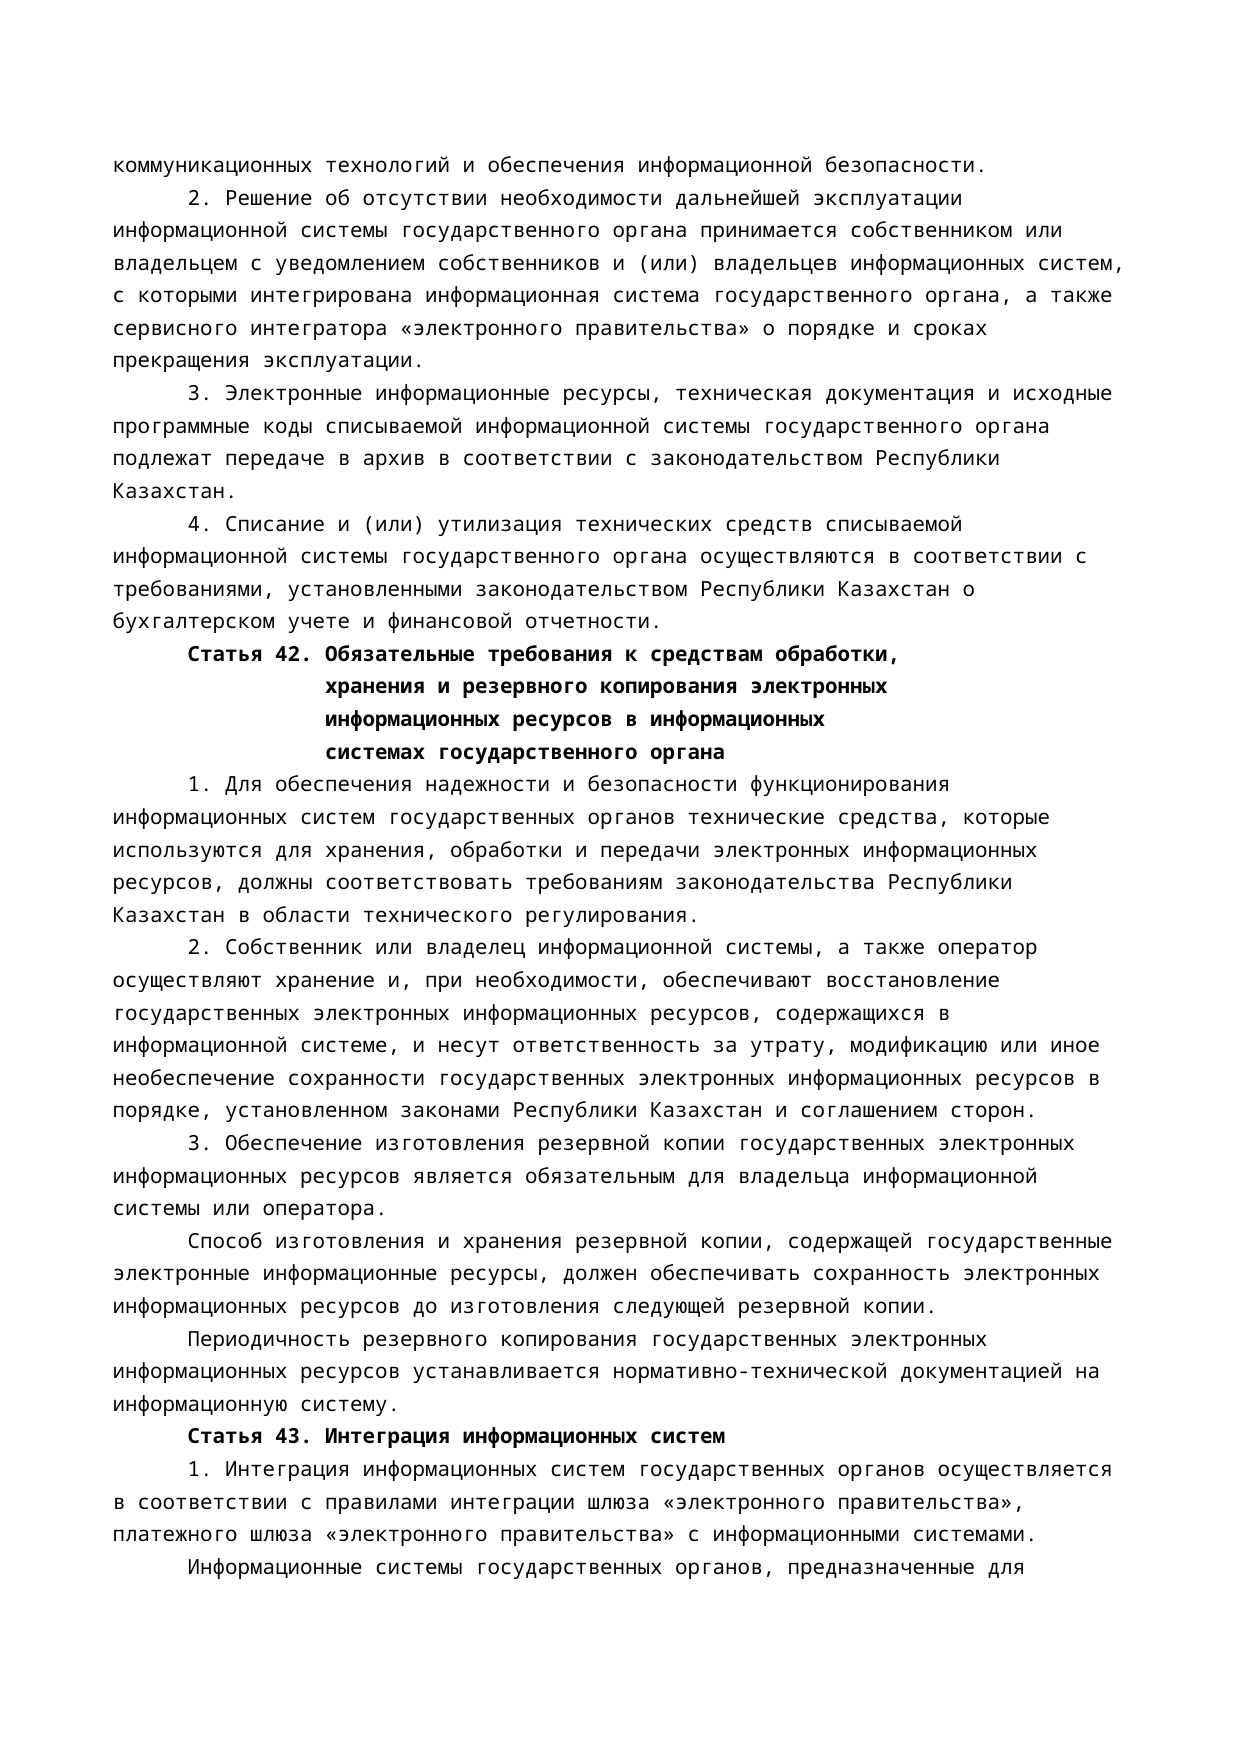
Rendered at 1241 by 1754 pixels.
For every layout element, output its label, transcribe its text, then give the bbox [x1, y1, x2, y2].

text Статья 42. Обязательные требования к средствам обработки, хранения и резервного копирования электронных информационных ресурсов в информационных системах государственного органа [112, 639, 1128, 765]
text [112, 1454, 1128, 1580]
text 1. Для обеспечения надежности и безопасности функционирования информационных систем государственных органов технические средства, которые используются для хранения, обработки и передачи электронных информационных ресурсов, должны соответствовать требованиям законодательства Республики Казахстан в области технического регулирования. 2. Собственник или владелец информационной системы, а также оператор осуществляют хранение и, при необходимости, обеспечивают восстановление государственных электронных информационных ресурсов, содержащихся в информационной системе, и несут ответственность за утрату, модификацию или иное необеспечение сохранности государственных электронных информационных ресурсов в порядке, установленном законами Республики Казахстан и соглашением сторон. 3. Обеспечение изготовления резервной копии государственных электронных информационных ресурсов является обязательным для владельца информационной системы или оператора. Способ изготовления и хранения резервной копии, содержащей государственные электронные информационные ресурсы, должен обеспечивать сохранность электронных информационных ресурсов до изготовления следующей резервной копии. Периодичность резервного копирования государственных электронных информационных ресурсов устанавливается нормативно-технической документацией на информационную систему. [112, 769, 1128, 1417]
text Статья 43. Интеграция информационных систем [112, 1422, 1128, 1450]
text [112, 150, 1128, 635]
